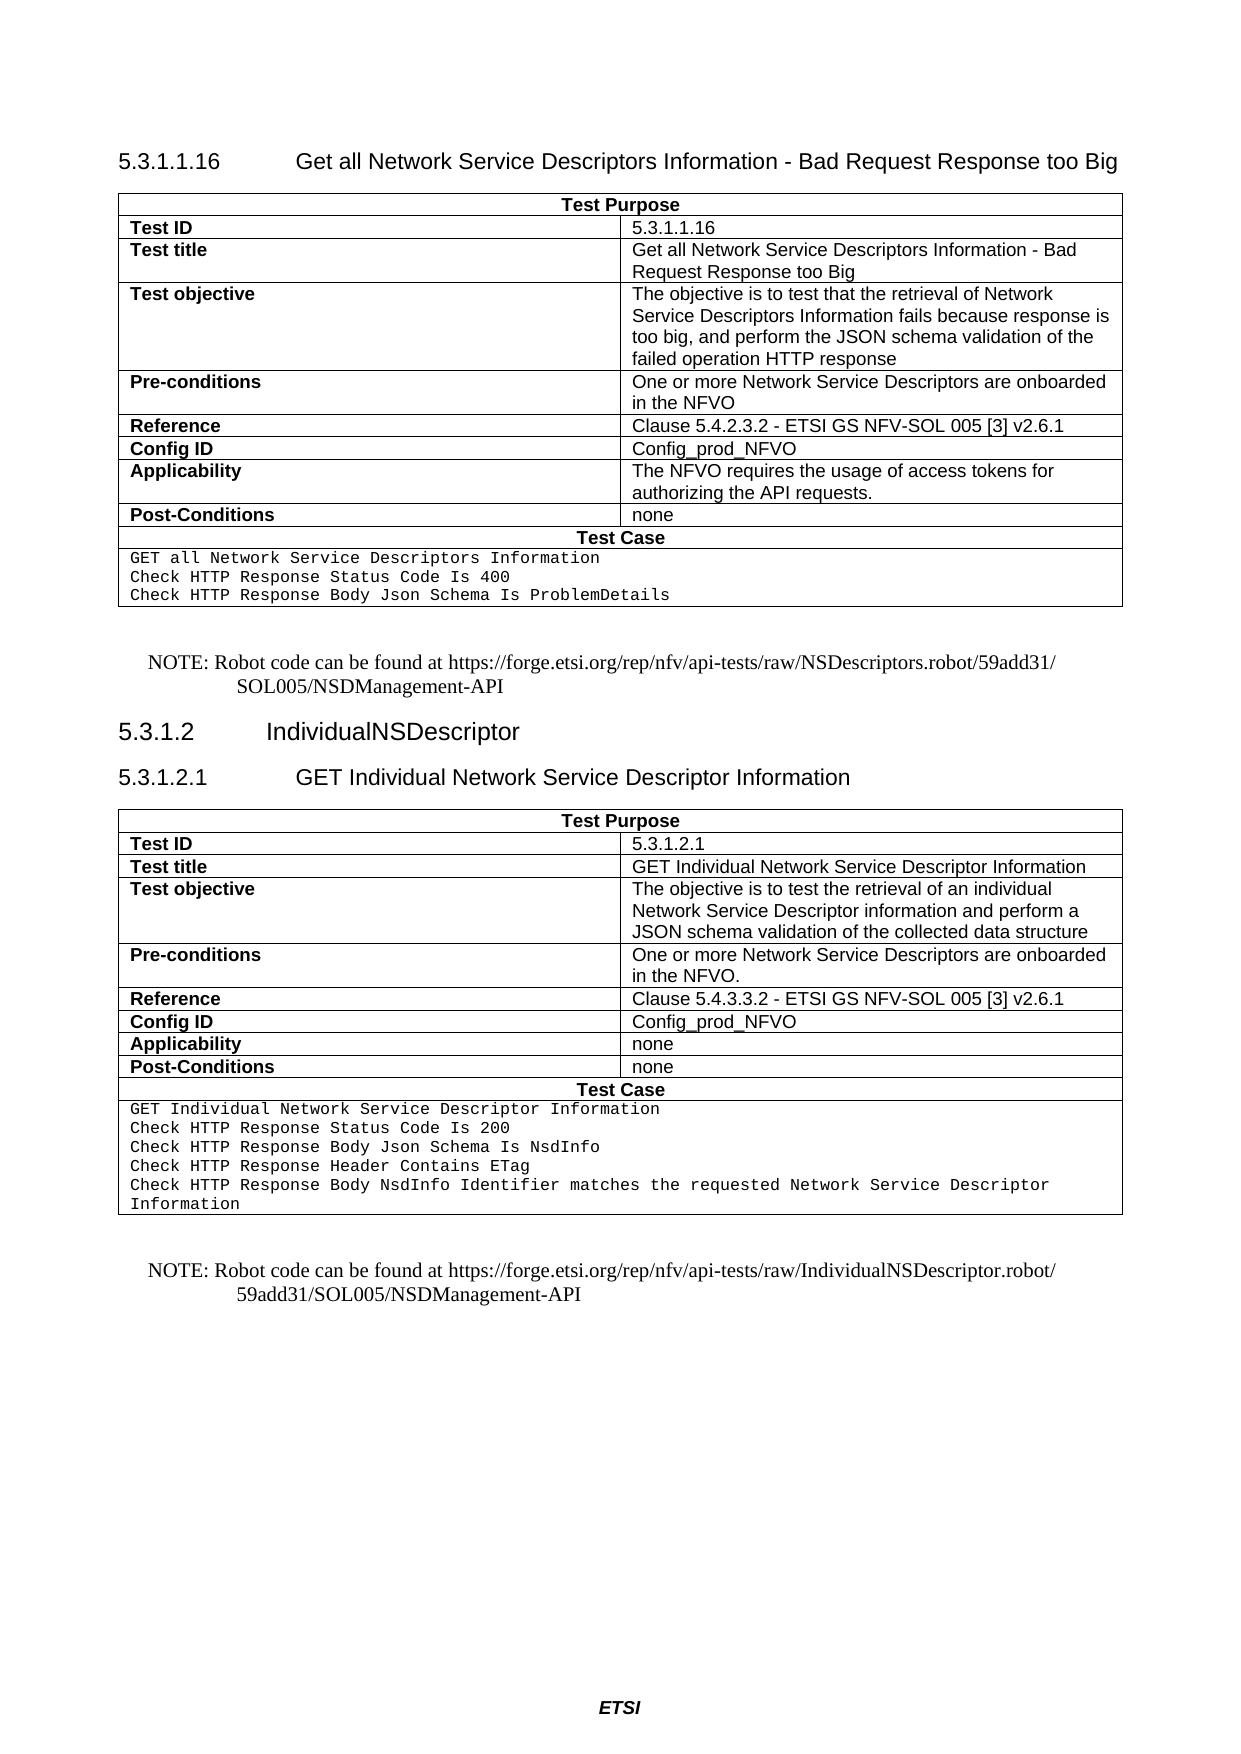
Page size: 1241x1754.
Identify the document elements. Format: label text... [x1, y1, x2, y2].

subtitle 5.3.1.2.1 GET Individual Network Service Descriptor Information [118, 764, 1122, 790]
table_cell Config ID [119, 1011, 620, 1032]
table_cell One or more Network Service Descriptors are onboarded in the NFVO [621, 371, 1122, 414]
table_cell GET Individual Network Service Descriptor Information Check HTTP Response Status Code Is 200 Check HTTP Response Body Json Schema Is NsdInfo Check HTTP Response Header Contains ETag Check HTTP Response Body NsdInfo Identifier matches the requested Network Service Descriptor Information [119, 1101, 1122, 1214]
table_cell Post-Conditions [119, 1056, 620, 1077]
table_cell Test title [119, 855, 620, 877]
table_cell Test objective [119, 283, 620, 369]
table_cell Test Case [119, 527, 1122, 548]
table_cell The objective is to test the retrieval of an individual Network Service Descriptor information and perform a JSON schema validation of the collected data structure [621, 878, 1122, 943]
table_cell Clause 5.4.2.3.2 - ETSI GS NFV-SOL 005 [3] v2.6.1 [621, 415, 1122, 436]
table_cell none [621, 1033, 1122, 1055]
table_cell Test title [119, 239, 620, 282]
table_cell GET Individual Network Service Descriptor Information [621, 855, 1122, 877]
text NOTE: Robot code can be found at https://forge.etsi.org/rep/nfv/api-tests/raw/IndividualNSDescriptor.robot/59add31/SOL005/NSDManagement-API [148, 1258, 1122, 1306]
table_cell Config_prod_NFVO [621, 437, 1122, 459]
table_cell Test Case [119, 1078, 1122, 1100]
table_cell The NFVO requires the usage of access tokens for authorizing the API requests. [621, 460, 1122, 503]
table_cell 5.3.1.2.1 [621, 833, 1122, 854]
table_cell 5.3.1.1.16 [621, 216, 1122, 238]
table_cell Clause 5.4.3.3.2 - ETSI GS NFV-SOL 005 [3] v2.6.1 [621, 988, 1122, 1009]
subtitle 5.3.1.2 IndividualNSDescriptor [118, 717, 1122, 745]
table_cell none [621, 1056, 1122, 1077]
table_cell Get all Network Service Descriptors Information - Bad Request Response too Big [621, 239, 1122, 282]
table_cell GET all Network Service Descriptors Information Check HTTP Response Status Code Is 400 Check HTTP Response Body Json Schema Is ProblemDetails [119, 549, 1122, 606]
table_cell Applicability [119, 460, 620, 503]
table_cell Pre-conditions [119, 944, 620, 987]
table_cell Test objective [119, 878, 620, 943]
table_cell Pre-conditions [119, 371, 620, 414]
table_header Test Purpose [119, 810, 1122, 832]
table_cell Reference [119, 415, 620, 436]
table_cell Post-Conditions [119, 504, 620, 526]
table_cell Config_prod_NFVO [621, 1011, 1122, 1032]
table_cell Config ID [119, 437, 620, 459]
table_header Test Purpose [119, 194, 1122, 215]
subtitle 5.3.1.1.16 Get all Network Service Descriptors Information - Bad Request Response too Big [118, 148, 1122, 174]
table_cell none [621, 504, 1122, 526]
table_cell Test ID [119, 833, 620, 854]
table_cell The objective is to test that the retrieval of Network Service Descriptors Information fails because response is too big, and perform the JSON schema validation of the failed operation HTTP response [621, 283, 1122, 369]
table_cell One or more Network Service Descriptors are onboarded in the NFVO. [621, 944, 1122, 987]
table_cell Test ID [119, 216, 620, 238]
text NOTE: Robot code can be found at https://forge.etsi.org/rep/nfv/api-tests/raw/NSDescriptors.robot/59add31/SOL005/NSDManagement-API [148, 650, 1122, 698]
table_cell Reference [119, 988, 620, 1009]
table_cell Applicability [119, 1033, 620, 1055]
